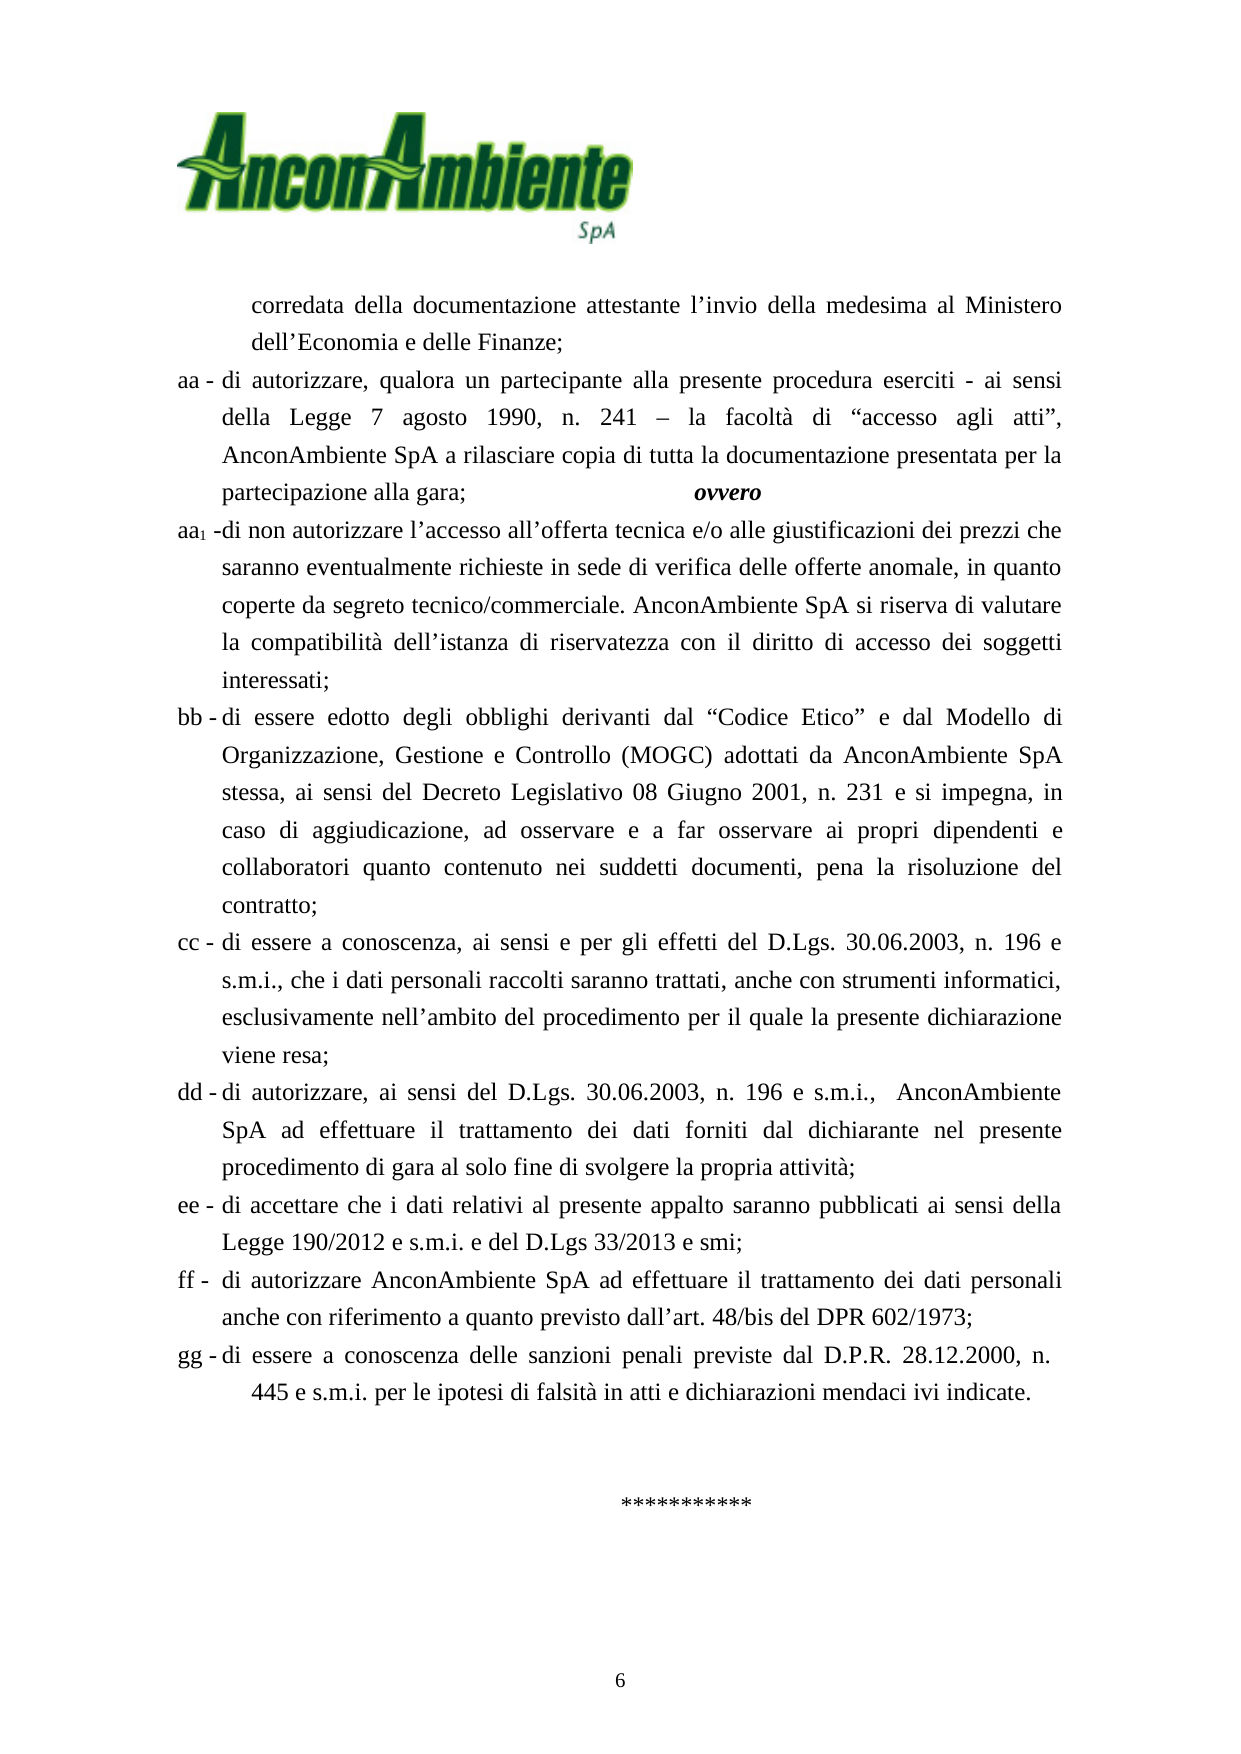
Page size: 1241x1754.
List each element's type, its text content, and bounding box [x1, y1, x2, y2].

text bb - di essere edotto degli obblighi derivanti dal “Codice Etico” e dal Modello di Organizzazione, Gestione e Controllo (MOGC) adottati da AnconAmbiente SpA stessa, ai sensi del Decreto Legislativo 08 Giugno 2001, n. 231 e si impegna, in caso di aggiudicazione, ad osservare e a far osservare ai propri dipendenti e collaboratori quanto contenuto nei suddetti documenti, pena la risoluzione del contratto; [177, 694, 1063, 919]
text aa - di autorizzare, qualora un partecipante alla presente procedura eserciti - ai sensi della Legge 7 agosto 1990, n. 241 – la facoltà di “accesso agli atti”, AnconAmbiente SpA a rilasciare copia di tutta la documentazione presentata per la partecipazione alla gara; ovvero [177, 356, 1063, 506]
text *********** [295, 1481, 989, 1519]
text ee - di accettare che i dati relativi al presente appalto saranno pubblicati ai sensi della Legge 190/2012 e s.m.i. e del D.Lgs 33/2013 e smi; [177, 1181, 1063, 1256]
text ff - di autorizzare AnconAmbiente SpA ad effettuare il trattamento dei dati personali anche con riferimento a quanto previsto dall’art. 48/bis del DPR 602/1973; [177, 1256, 1063, 1331]
text aa1 -di non autorizzare l’accesso all’offerta tecnica e/o alle giustificazioni dei prezzi che saranno eventualmente richieste in sede di verifica delle offerte anomale, in quanto coperte da segreto tecnico/commerciale. AnconAmbiente SpA si riserva di valutare la compatibilità dell’istanza di riservatezza con il diritto di accesso dei soggetti interessati; [177, 506, 1063, 694]
picture [177, 112, 633, 244]
text cc - di essere a conoscenza, ai sensi e per gli effetti del D.Lgs. 30.06.2003, n. 196 e s.m.i., che i dati personali raccolti saranno trattati, anche con strumenti informatici, esclusivamente nell’ambito del procedimento per il quale la presente dichiarazione viene resa; [177, 919, 1063, 1069]
text gg - di essere a conoscenza delle sanzioni penali previste dal D.P.R. 28.12.2000, n. 445 e s.m.i. per le ipotesi di falsità in atti e dichiarazioni mendaci ivi indicate. [177, 1331, 1063, 1406]
text dd - di autorizzare, ai sensi del D.Lgs. 30.06.2003, n. 196 e s.m.i., AnconAmbiente SpA ad effettuare il trattamento dei dati forniti dal dichiarante nel presente procedimento di gara al solo fine di svolgere la propria attività; [177, 1069, 1063, 1181]
